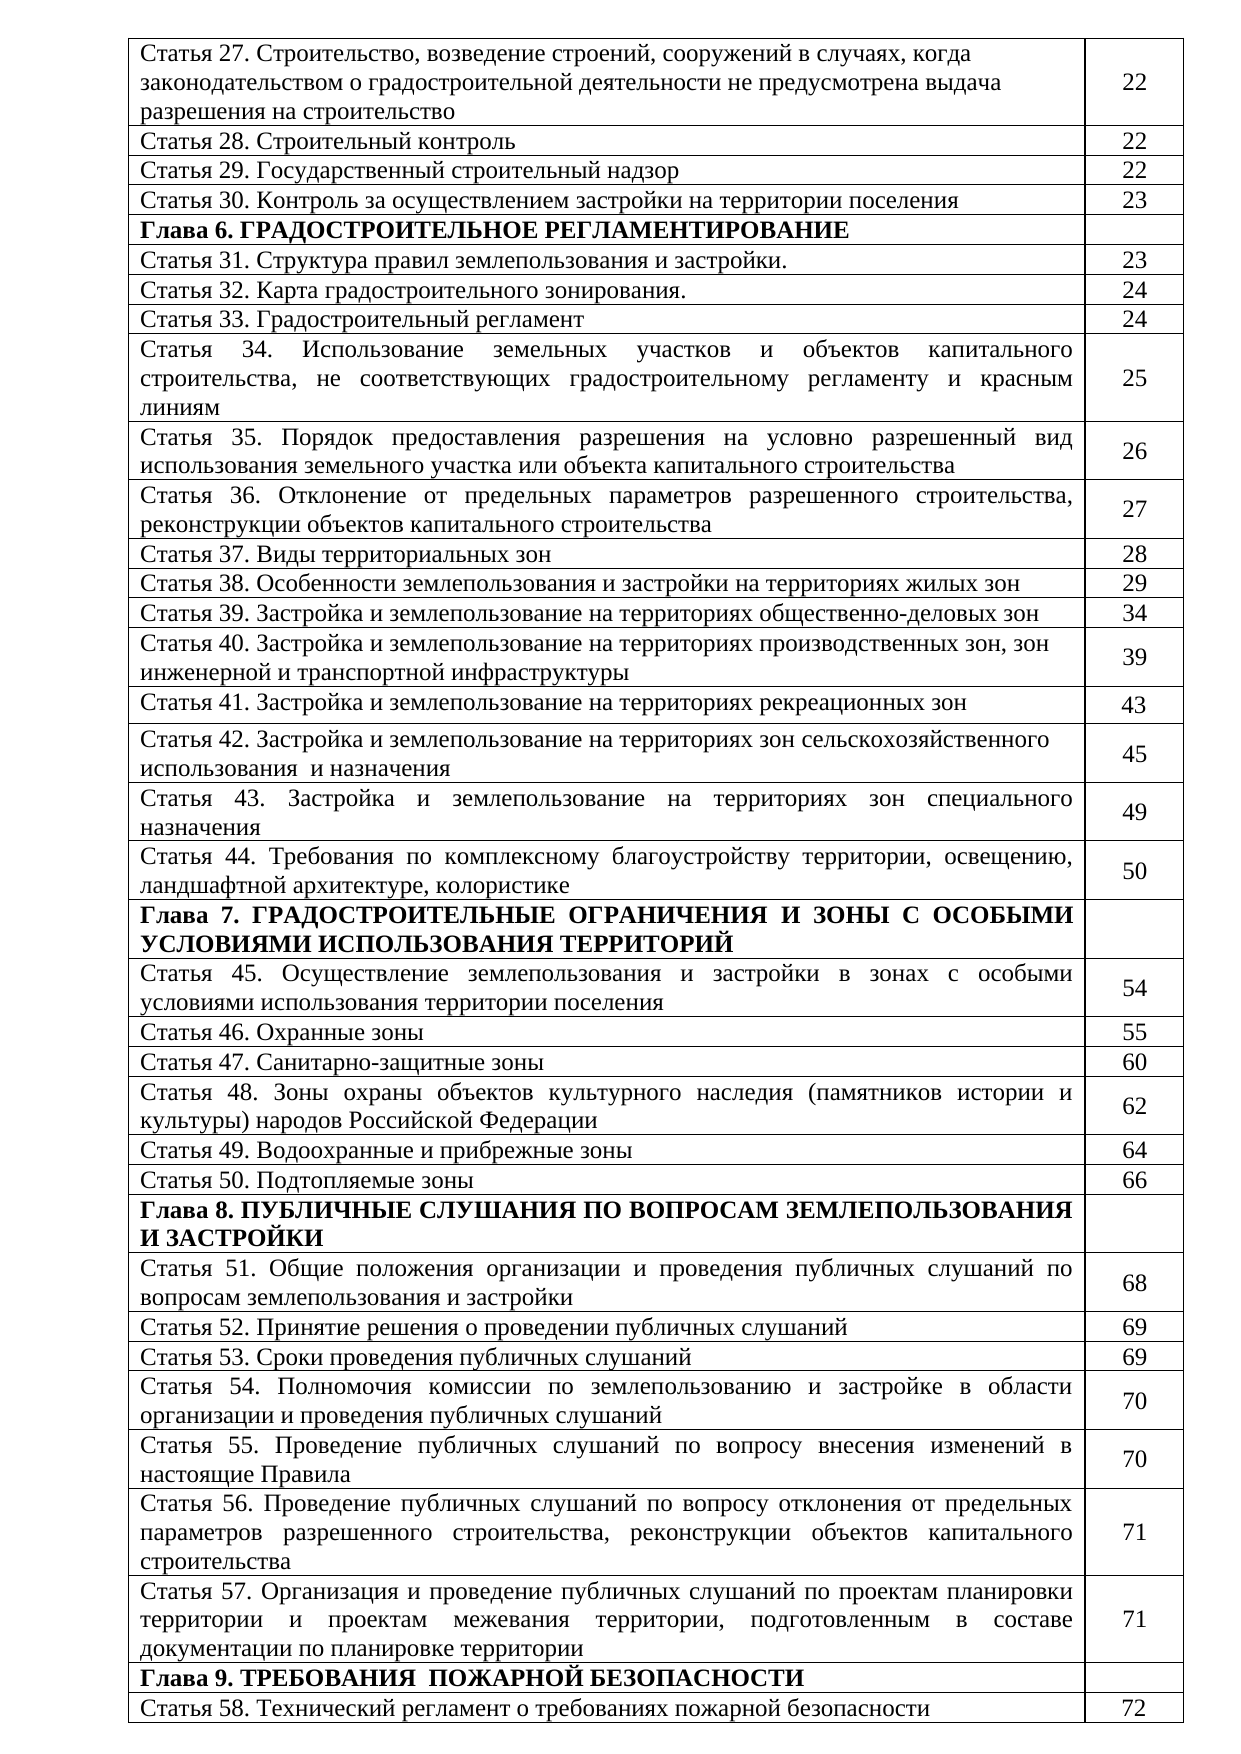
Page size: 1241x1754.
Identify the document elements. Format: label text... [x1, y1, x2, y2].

table_cell 22 [1086, 156, 1183, 184]
table_cell 62 [1086, 1077, 1183, 1134]
table_cell 70 [1086, 1430, 1183, 1487]
table_cell Статья 48. Зоны охраны объектов культурного наследия (памятников истории и культуры) народов Российской Федерации [129, 1077, 1084, 1134]
table_cell Статья 57. Организация и проведение публичных слушаний по проектам планировки территории и проектам межевания территории, подготовленным в составе документации по планировке территории [129, 1576, 1084, 1662]
table_cell [1086, 215, 1183, 244]
table_cell Глава 7. ГРАДОСТРОИТЕЛЬНЫЕ ОГРАНИЧЕНИЯ и ЗОНЫ С ОСОБЫМИ УСЛОВИЯМИ ИСПОЛЬЗОВАНИЯ ТЕРРИТОРИЙ [129, 900, 1084, 957]
table_cell Статья 41. Застройка и землепользование на территориях рекреационных зон [129, 687, 1084, 723]
table_cell Статья 29. Государственный строительный надзор [129, 156, 1084, 184]
table_cell Статья 33. Градостроительный регламент [129, 305, 1084, 333]
table_cell Статья 44. Требования по комплексному благоустройству территории, освещению, ландшафтной архитектуре, колористике [129, 841, 1084, 899]
table_cell 27 [1086, 480, 1183, 538]
table_cell Статья 42. Застройка и землепользование на территориях зон сельскохозяйственного использования и назначения [129, 724, 1084, 782]
table_cell 70 [1086, 1371, 1183, 1429]
table_cell 49 [1086, 783, 1183, 840]
table_cell 60 [1086, 1047, 1183, 1076]
table_cell Статья 54. Полномочия комиссии по землепользованию и застройке в области организации и проведения публичных слушаний [129, 1371, 1084, 1429]
table_cell Статья 51. Общие положения организации и проведения публичных слушаний по вопросам землепользования и застройки [129, 1253, 1084, 1311]
table_cell 50 [1086, 841, 1183, 899]
table_cell Статья 47. Санитарно-защитные зоны [129, 1047, 1084, 1076]
table_cell Глава 8. ПУБЛИЧНЫЕ СЛУШАНИЯ ПО ВОПРОСАМ ЗЕМЛЕПОЛЬЗОВАНИЯ И ЗАСТРОЙКИ [129, 1195, 1084, 1252]
table_cell 68 [1086, 1253, 1183, 1311]
table_cell Статья 50. Подтопляемые зоны [129, 1165, 1084, 1194]
table_cell 55 [1086, 1017, 1183, 1046]
table_cell Статья 34. Использование земельных участков и объектов капитального строительства, не соответствующих градостроительному регламенту и красным линиям [129, 334, 1084, 421]
table_cell Статья 38. Особенности землепользования и застройки на территориях жилых зон [129, 569, 1084, 597]
table_cell 64 [1086, 1135, 1183, 1164]
table_cell Статья 30. Контроль за осуществлением застройки на территории поселения [129, 185, 1084, 214]
table_cell [1086, 900, 1183, 957]
table_cell Статья 39. Застройка и землепользование на территориях общественно-деловых зон [129, 598, 1084, 627]
table_cell Статья 56. Проведение публичных слушаний по вопросу отклонения от предельных параметров разрешенного строительства, реконструкции объектов капитального строительства [129, 1489, 1084, 1575]
table_cell Статья 28. Строительный контроль [129, 126, 1084, 154]
table_cell Статья 36. Отклонение от предельных параметров разрешенного строительства, реконструкции объектов капитального строительства [129, 480, 1084, 538]
table_cell Статья 45. Осуществление землепользования и застройки в зонах с особыми условиями использования территории поселения [129, 959, 1084, 1016]
table_cell 69 [1086, 1342, 1183, 1370]
table_cell Статья 58. Технический регламент о требованиях пожарной безопасности [129, 1693, 1084, 1722]
table_cell 23 [1086, 245, 1183, 274]
table_cell 43 [1086, 687, 1183, 723]
table_cell Статья 52. Принятие решения о проведении публичных слушаний [129, 1312, 1084, 1341]
table_cell Статья 35. Порядок предоставления разрешения на условно разрешенный вид использования земельного участка или объекта капитального строительства [129, 422, 1084, 479]
table_cell 25 [1086, 334, 1183, 421]
table_cell 72 [1086, 1693, 1183, 1722]
table_cell Статья 43. Застройка и землепользование на территориях зон специального назначения [129, 783, 1084, 840]
table_cell Статья 55. Проведение публичных слушаний по вопросу внесения изменений в настоящие Правила [129, 1430, 1084, 1487]
table_cell Глава 9. требования пожарной безопасности [129, 1663, 1084, 1692]
table_cell 24 [1086, 275, 1183, 303]
table_cell 23 [1086, 185, 1183, 214]
table_cell 28 [1086, 539, 1183, 567]
table_cell Статья 37. Виды территориальных зон [129, 539, 1084, 567]
table_cell Глава 6. ГРАДОСТРОИТЕЛЬНОЕ РЕГЛАМЕНТИРОВАНИЕ [129, 215, 1084, 244]
table_cell Статья 40. Застройка и землепользование на территориях производственных зон, зон инженерной и транспортной инфраструктуры [129, 628, 1084, 686]
table_cell 22 [1086, 126, 1183, 154]
table_cell 71 [1086, 1576, 1183, 1662]
table_cell 24 [1086, 305, 1183, 333]
table_cell [1086, 1195, 1183, 1252]
table_cell Статья 27. Строительство, возведение строений, сооружений в случаях, когда законодательством о градостроительной деятельности не предусмотрена выдача разрешения на строительство [129, 39, 1084, 125]
table_cell 54 [1086, 959, 1183, 1016]
table_cell Статья 46. Охранные зоны [129, 1017, 1084, 1046]
table_cell 34 [1086, 598, 1183, 627]
table_cell Статья 31. Структура правил землепользования и застройки. [129, 245, 1084, 274]
table_cell 66 [1086, 1165, 1183, 1194]
table_cell Статья 53. Сроки проведения публичных слушаний [129, 1342, 1084, 1370]
table_cell 71 [1086, 1489, 1183, 1575]
table_cell 26 [1086, 422, 1183, 479]
table_cell 22 [1086, 39, 1183, 125]
table_cell [1086, 1663, 1183, 1692]
table_cell Статья 32. Карта градостроительного зонирования. [129, 275, 1084, 303]
table_cell 45 [1086, 724, 1183, 782]
table_cell 39 [1086, 628, 1183, 686]
table_cell 29 [1086, 569, 1183, 597]
table_cell 69 [1086, 1312, 1183, 1341]
table_cell Статья 49. Водоохранные и прибрежные зоны [129, 1135, 1084, 1164]
